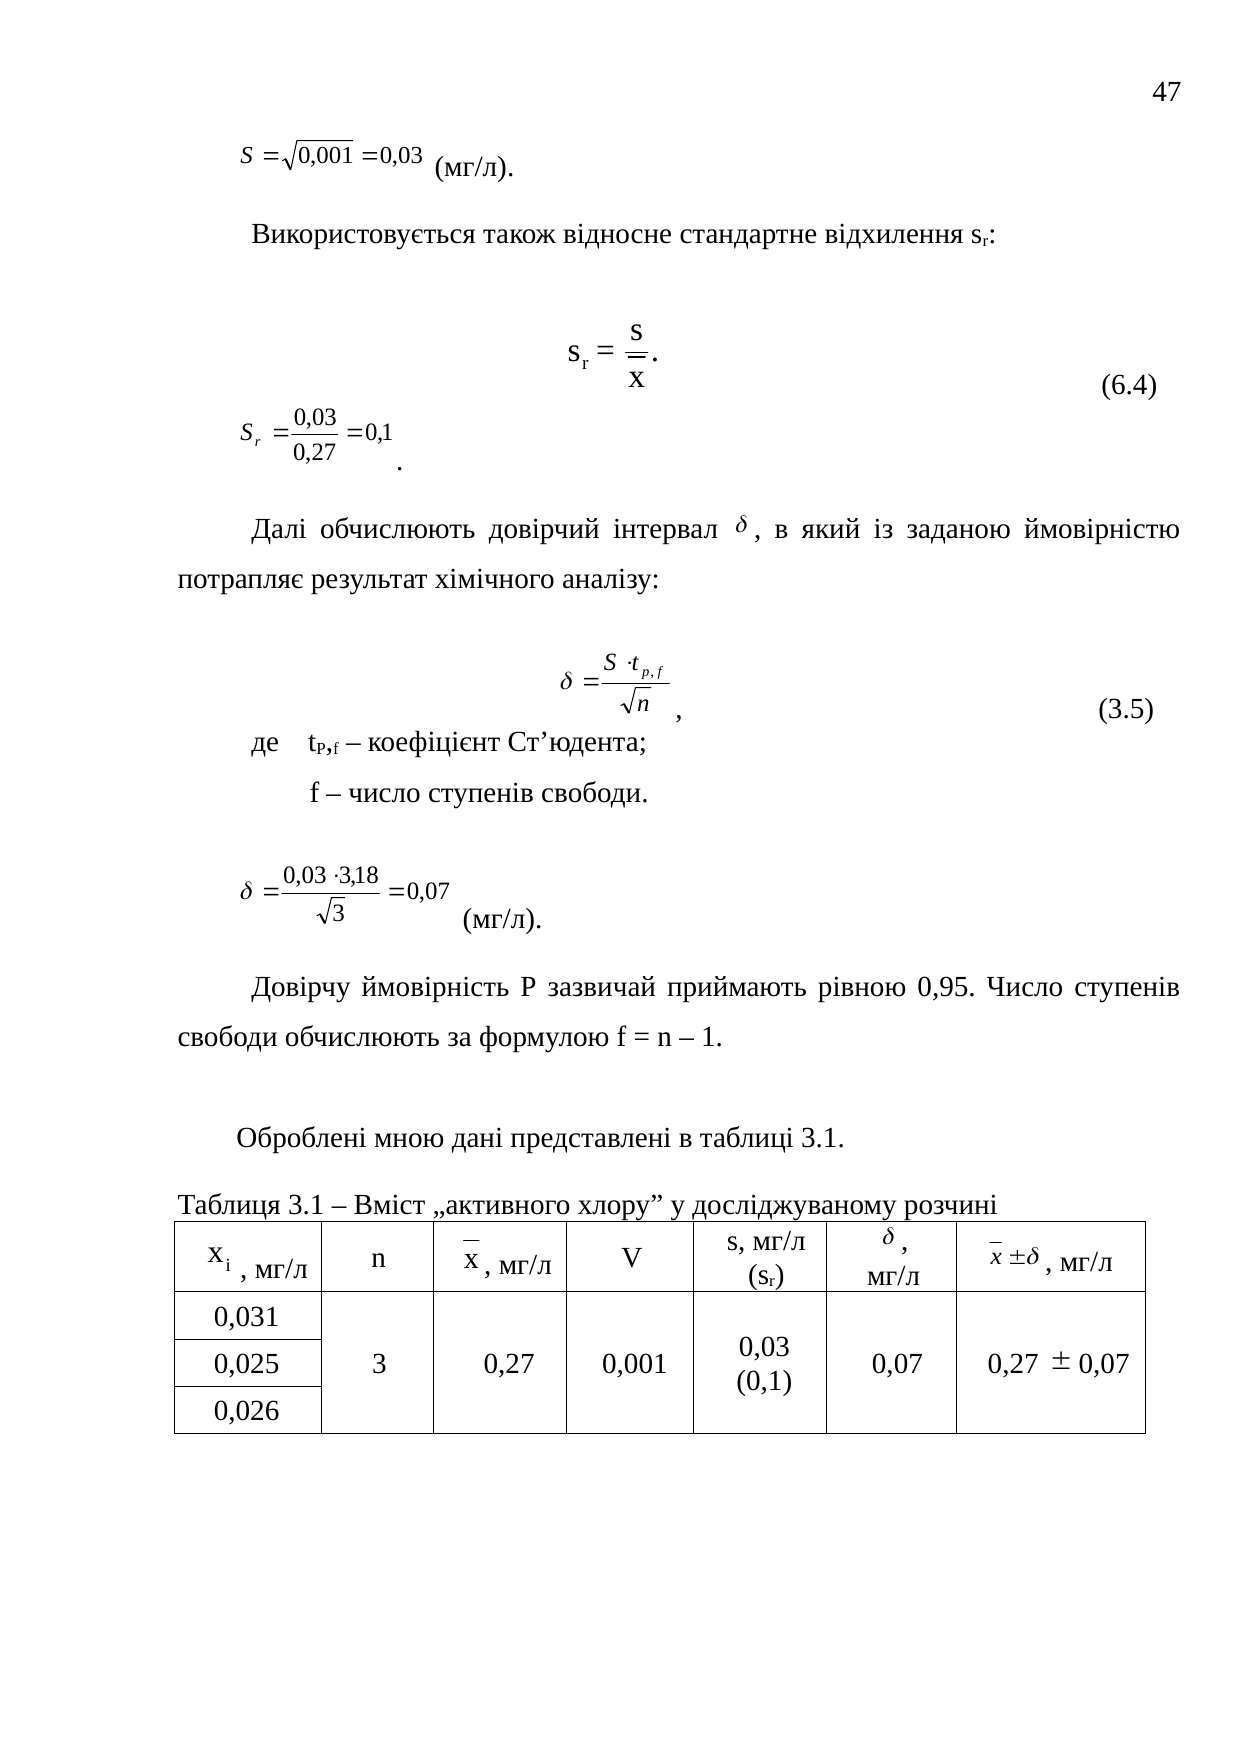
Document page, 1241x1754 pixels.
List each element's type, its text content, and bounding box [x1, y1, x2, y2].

table_cell 0,031 [175, 1292, 321, 1338]
table_cell 0,001 [567, 1292, 693, 1433]
text Таблиця 3.1 – Вміст „активного хлору” у досліджуваному розчині [177, 1187, 1137, 1221]
table_cell 0,025 [175, 1340, 321, 1386]
text (мг/л). [177, 860, 1181, 935]
table_header s, мг/л (sr) [694, 1222, 826, 1291]
text (мг/л). [177, 135, 1181, 182]
table_header V [567, 1222, 693, 1291]
text f – число ступенів свободи. [177, 775, 1181, 808]
text Довірчу ймовірність Р зазвичай приймають рівною 0,95. Число ступенів свободи обчислюють за формулою f = n – 1. [177, 969, 1181, 1053]
table_cell 0,27 [434, 1292, 566, 1433]
text Далі обчислюють довірчий інтервал , в який із заданою ймовірністю потрапляє результат хімічного аналізу: [177, 510, 1181, 595]
table_cell 0,27 0,07 [957, 1292, 1145, 1433]
text Оброблені мною дані представлені в таблиці 3.1. [177, 1120, 1181, 1154]
table_cell 0,026 [175, 1387, 321, 1433]
text , (3.5) [177, 646, 1181, 724]
table_header , мг/л [175, 1222, 321, 1291]
text . [177, 401, 1137, 476]
table_header , мг/л [827, 1222, 956, 1291]
table_header , мг/л [434, 1222, 566, 1291]
table_cell 3 [322, 1292, 433, 1433]
text (6.4) [177, 308, 1181, 401]
text Використовується також відносне стандартне відхилення sr: [177, 216, 1181, 250]
table_header n [322, 1222, 433, 1291]
table_cell 0,03 (0,1) [694, 1292, 826, 1433]
text де tР,f – коефіцієнт Ст’юдента; [177, 724, 1181, 758]
table_header , мг/л [957, 1222, 1145, 1291]
table_cell 0,07 [827, 1292, 956, 1433]
